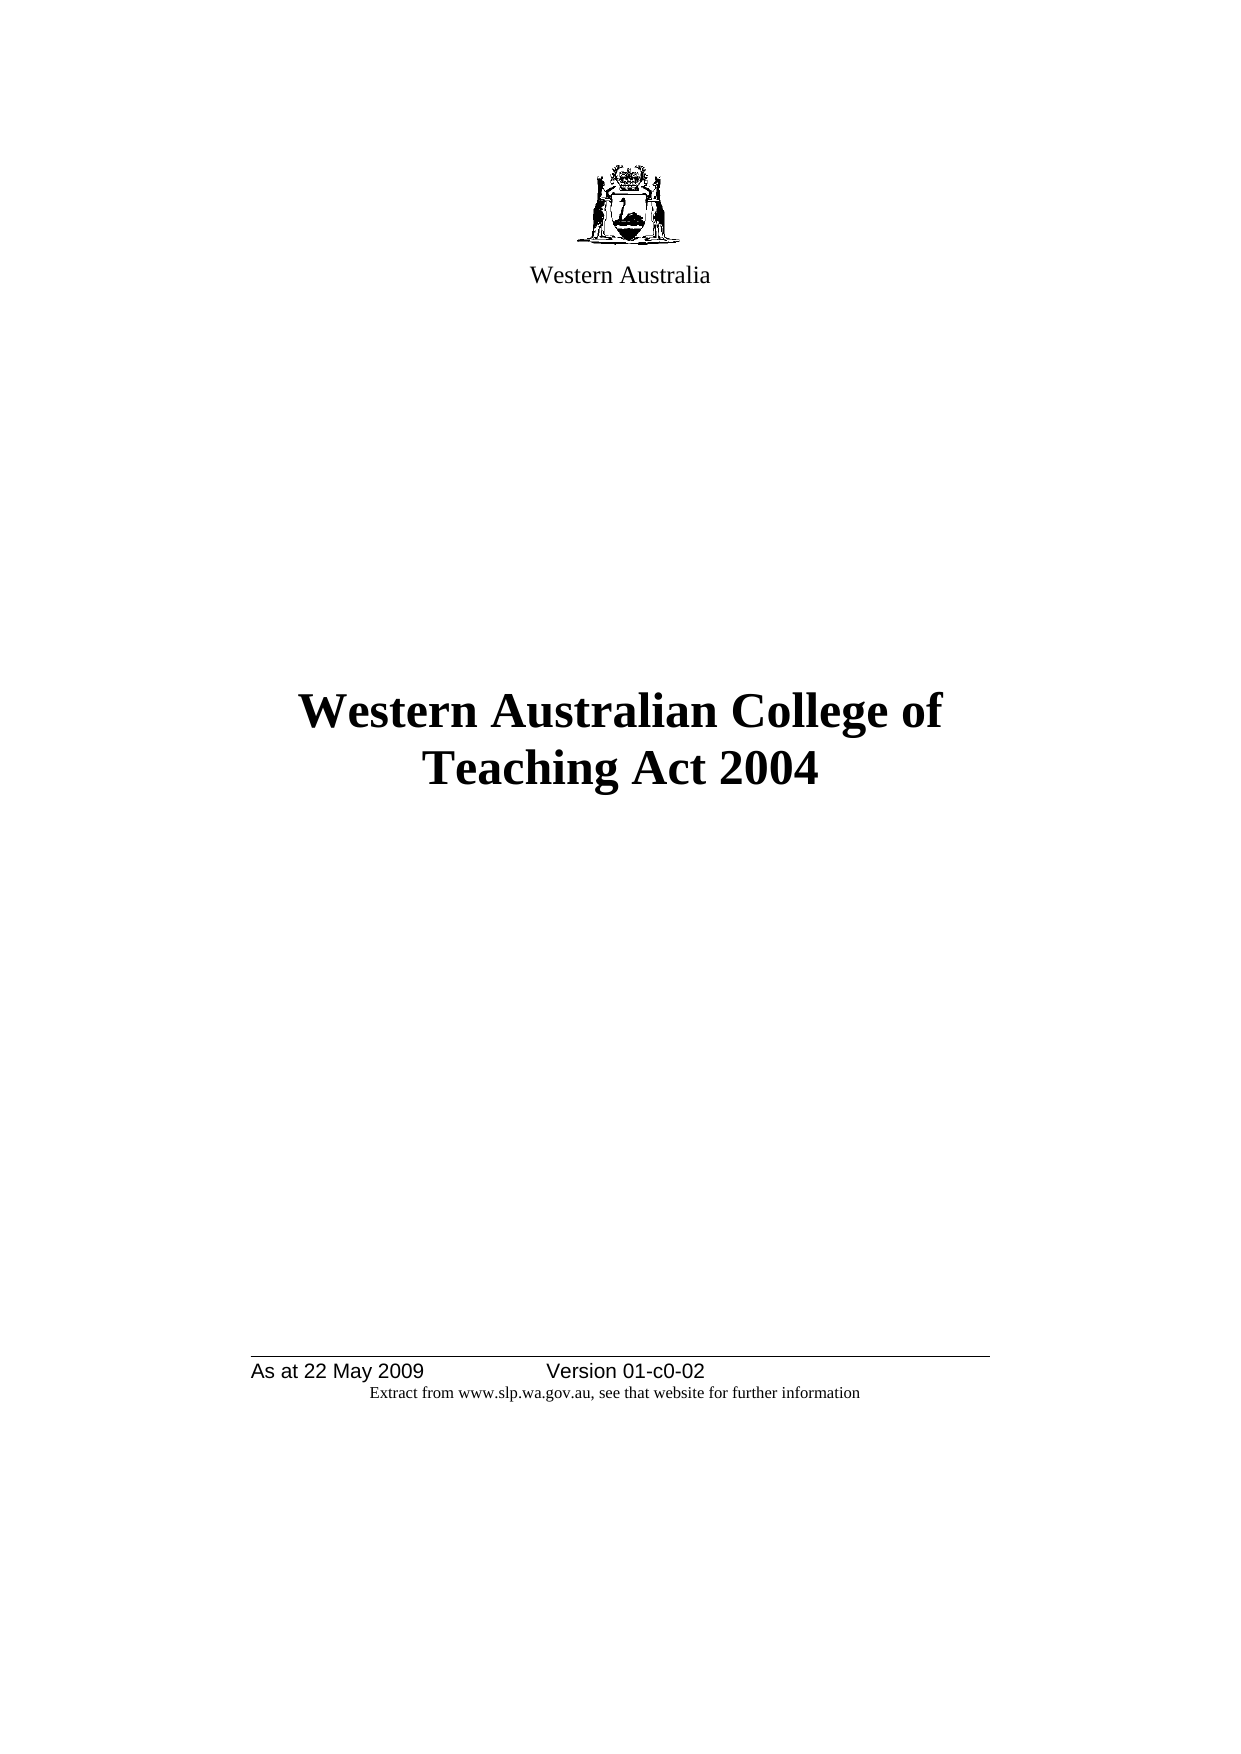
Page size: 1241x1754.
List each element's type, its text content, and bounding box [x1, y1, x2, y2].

picture [576, 163, 680, 246]
text Western Australian College of Teaching Act 2004 [251, 680, 990, 795]
text Western Australia [251, 260, 990, 289]
